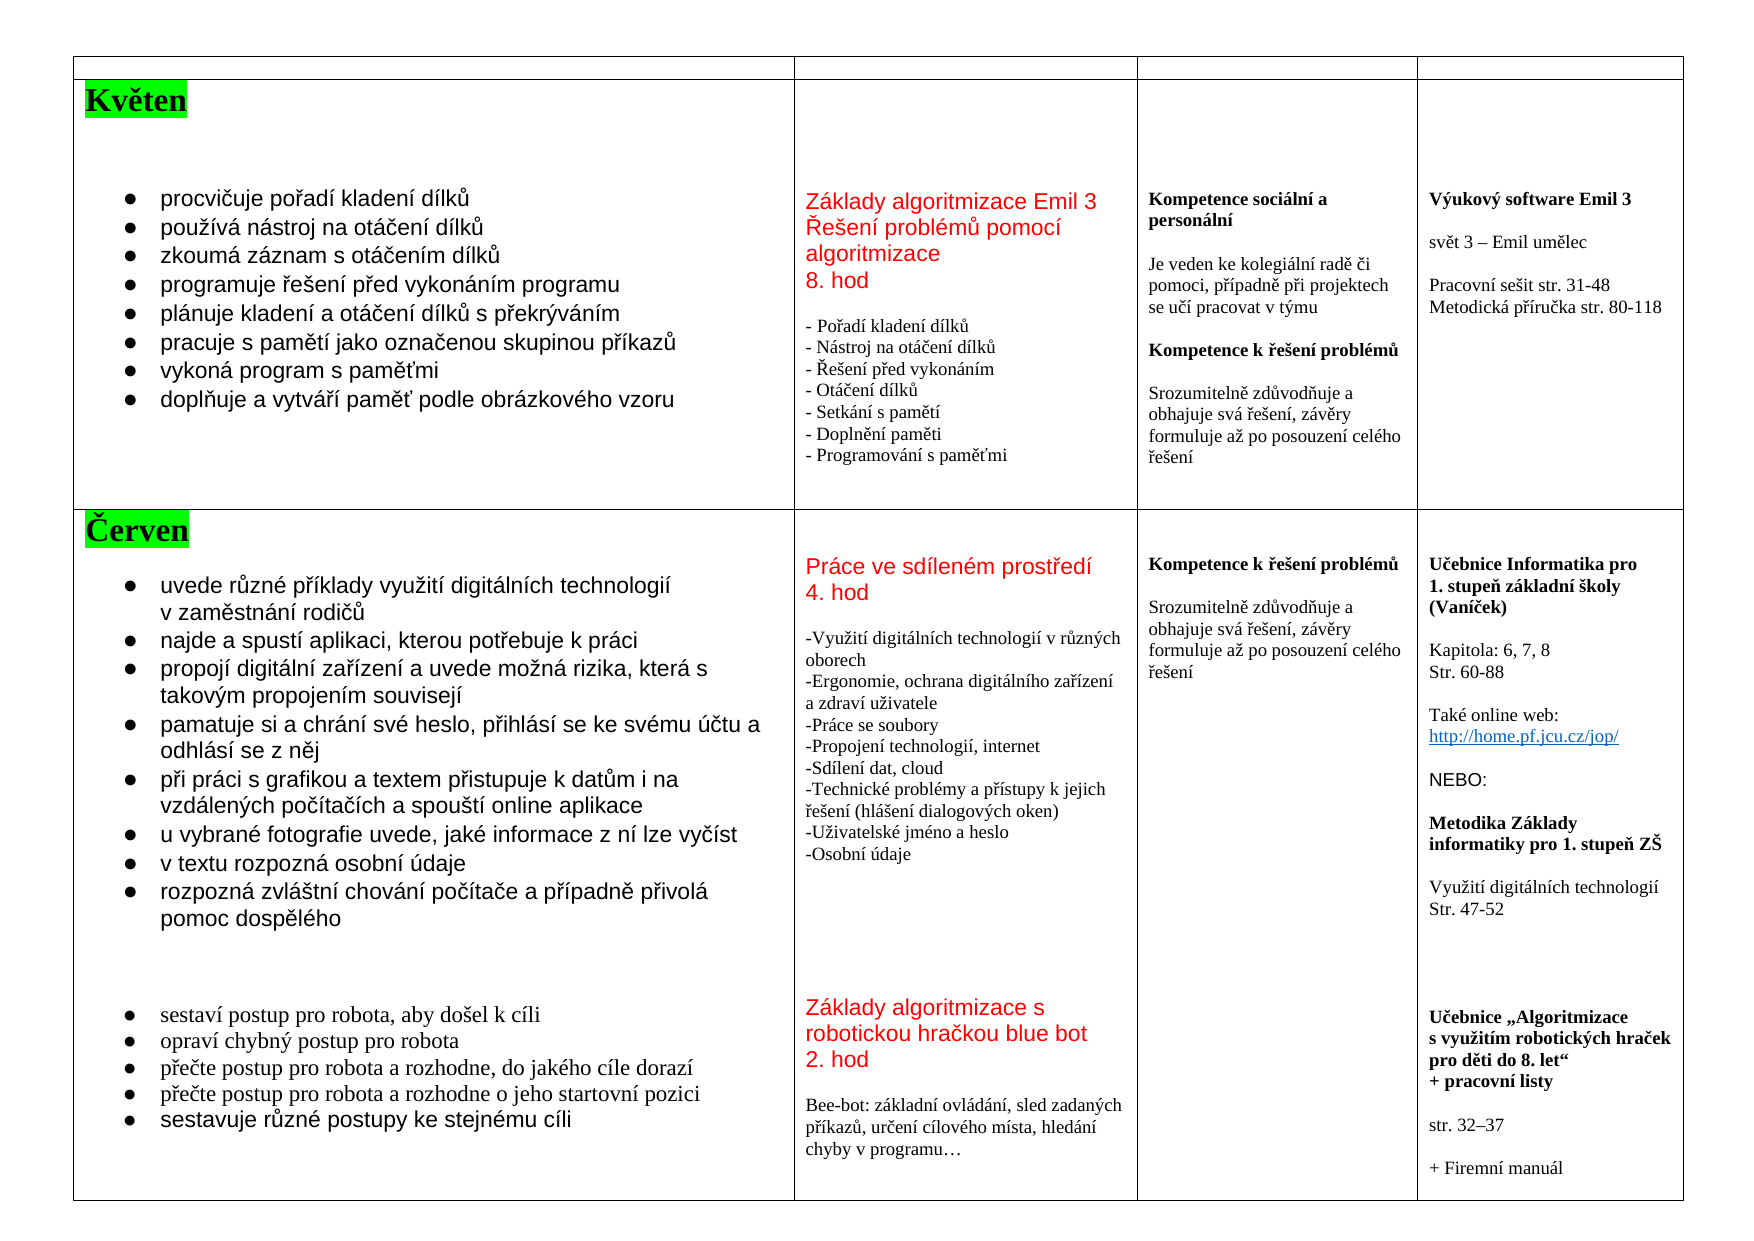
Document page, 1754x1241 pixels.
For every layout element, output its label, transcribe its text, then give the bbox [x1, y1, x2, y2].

table_cell Kompetence sociální a personální Je veden ke kolegiální radě či pomoci, případně při projektech se učí pracovat v týmu Kompetence k řešení problémů Srozumitelně zdůvodňuje a obhajuje svá řešení, závěry formuluje až po posouzení celého řešení [1138, 80, 1417, 509]
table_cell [1418, 57, 1683, 79]
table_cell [795, 510, 1137, 1200]
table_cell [1418, 510, 1683, 1200]
table_cell Výukový software Emil 3 svět 3 – Emil umělec Pracovní sešit str. 31-48 Metodická příručka str. 80-118 [1418, 80, 1683, 509]
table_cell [1138, 57, 1417, 79]
table_cell Květen procvičuje pořadí kladení dílků používá nástroj na otáčení dílků zkoumá záznam s otáčením dílků programuje řešení před vykonáním programu plánuje kladení a otáčení dílků s překrýváním pracuje s pamětí jako označenou skupinou příkazů vykoná program s paměťmi doplňuje a vytváří paměť podle obrázkového vzoru [74, 80, 794, 509]
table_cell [74, 57, 794, 79]
table_cell Základy algoritmizace Emil 3 Řešení problémů pomocí algoritmizace 8. hod - Pořadí kladení dílků - Nástroj na otáčení dílků - Řešení před vykonáním - Otáčení dílků - Setkání s pamětí - Doplnění paměti - Programování s paměťmi [795, 80, 1137, 509]
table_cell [795, 57, 1137, 79]
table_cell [1138, 510, 1417, 1200]
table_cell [74, 510, 794, 1200]
